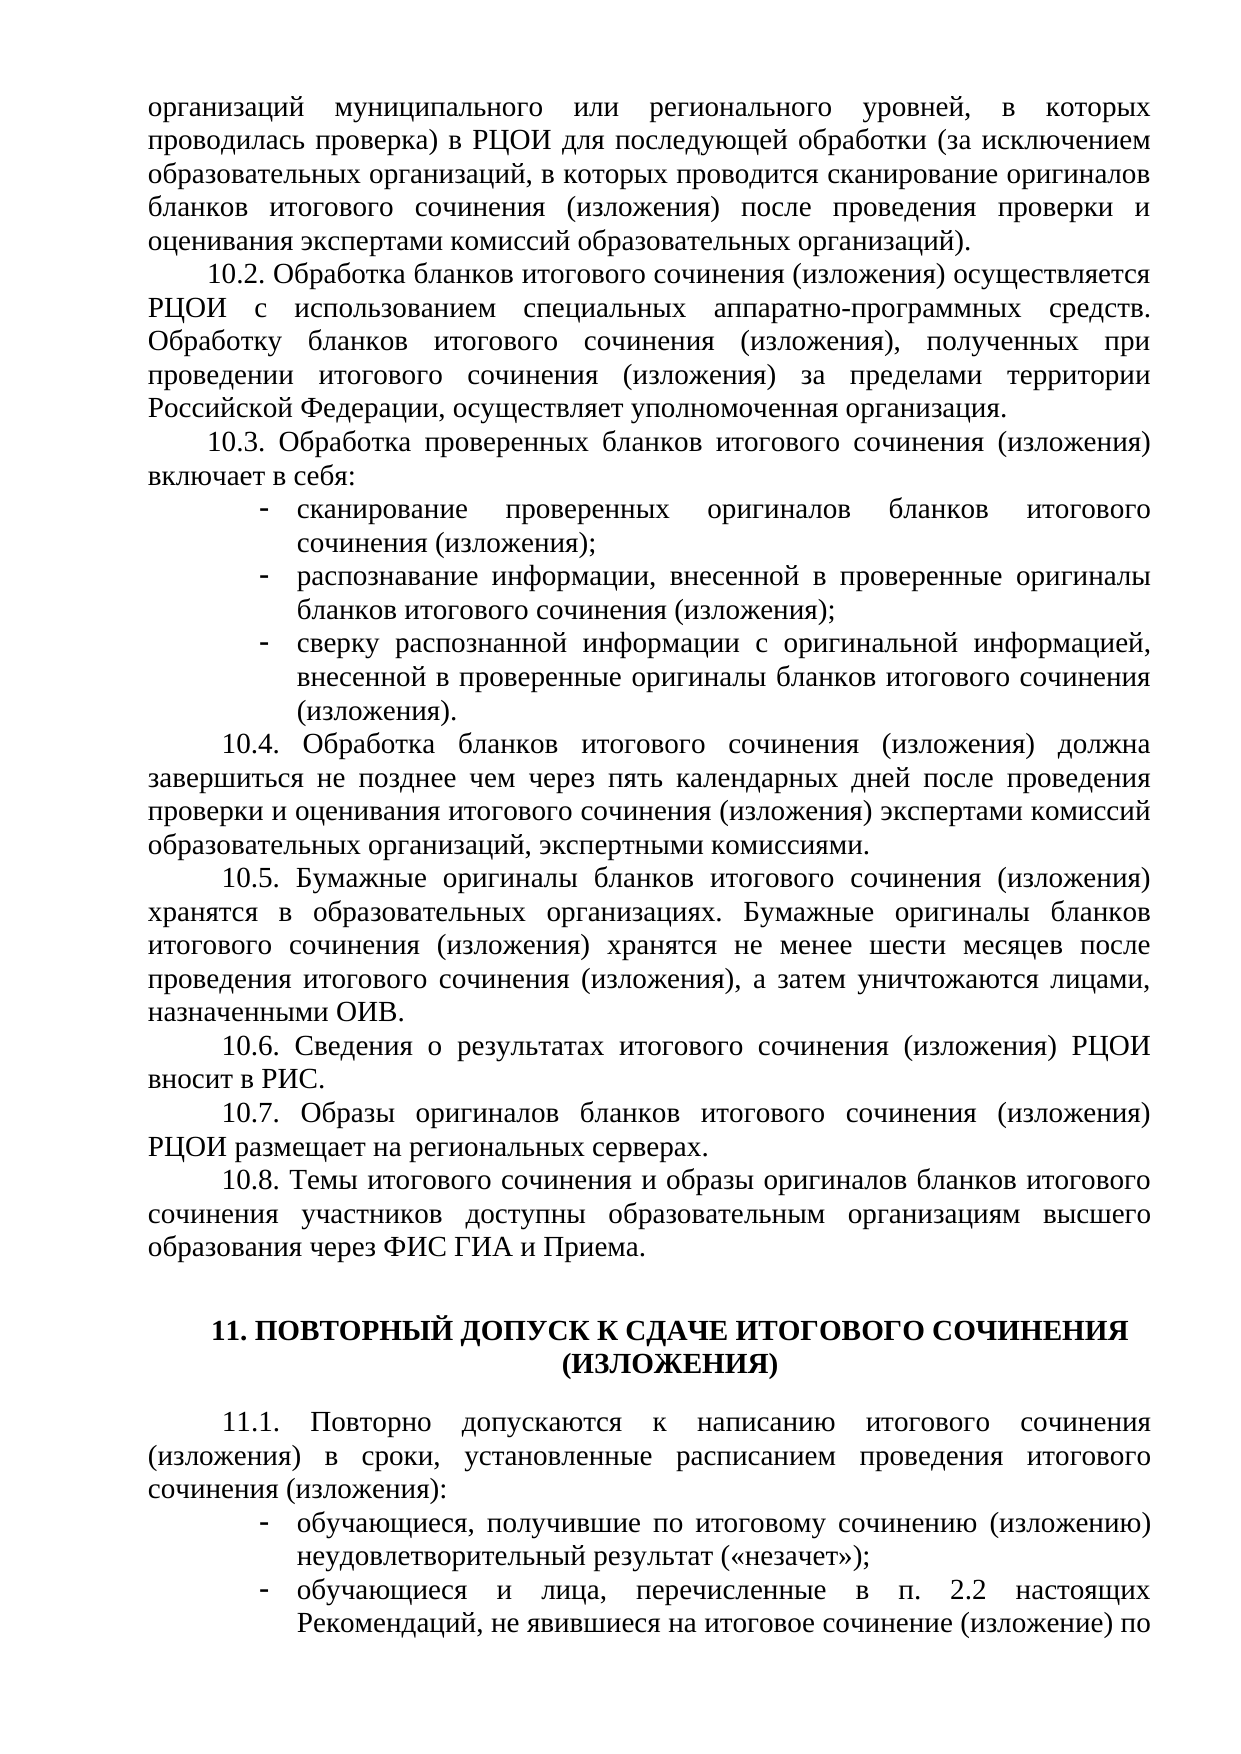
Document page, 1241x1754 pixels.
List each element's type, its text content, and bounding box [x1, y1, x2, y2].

list сверку распознанной информации с оригинальной информацией, внесенной в проверенные оригиналы бланков итогового сочинения (изложения). [259, 626, 1152, 726]
text 10.6. Сведения о результатах итогового сочинения (изложения) РЦОИ вносит в РИС. [148, 1028, 1152, 1095]
text 11.1. Повторно допускаются к написанию итогового сочинения (изложения) в сроки, установленные расписанием проведения итогового сочинения (изложения): [148, 1404, 1152, 1505]
text 11. ПОВТОРНЫЙ ДОПУСК К СДАЧЕ ИТОГОВОГО СОЧИНЕНИЯ (ИЗЛОЖЕНИЯ) [188, 1313, 1152, 1380]
list сканирование проверенных оригиналов бланков итогового сочинения (изложения); [259, 491, 1152, 558]
text 10.8. Темы итогового сочинения и образы оригиналов бланков итогового сочинения участников доступны образовательным организациям высшего образования через ФИС ГИА и Приема. [148, 1162, 1152, 1263]
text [148, 89, 1152, 256]
text 10.7. Образы оригиналов бланков итогового сочинения (изложения) РЦОИ размещает на региональных серверах. [148, 1095, 1152, 1162]
text 10.2. Обработка бланков итогового сочинения (изложения) осуществляется РЦОИ с использованием специальных аппаратно-программных средств. Обработку бланков итогового сочинения (изложения), полученных при проведении итогового сочинения (изложения) за пределами территории Российской Федерации, осуществляет уполномоченная организация. [148, 256, 1152, 424]
text 10.5. Бумажные оригиналы бланков итогового сочинения (изложения) хранятся в образовательных организациях. Бумажные оригиналы бланков итогового сочинения (изложения) хранятся не менее шести месяцев после проведения итогового сочинения (изложения), а затем уничтожаются лицами, назначенными ОИВ. [148, 860, 1152, 1028]
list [259, 1572, 1152, 1639]
text 10.4. Обработка бланков итогового сочинения (изложения) должна завершиться не позднее чем через пять календарных дней после проведения проверки и оценивания итогового сочинения (изложения) экспертами комиссий образовательных организаций, экспертными комиссиями. [148, 726, 1152, 860]
text 10.3. Обработка проверенных бланков итогового сочинения (изложения) включает в себя: [148, 424, 1152, 491]
list распознавание информации, внесенной в проверенные оригиналы бланков итогового сочинения (изложения); [259, 558, 1152, 626]
list обучающиеся, получившие по итоговому сочинению (изложению) неудовлетворительный результат («незачет»); [259, 1505, 1152, 1572]
